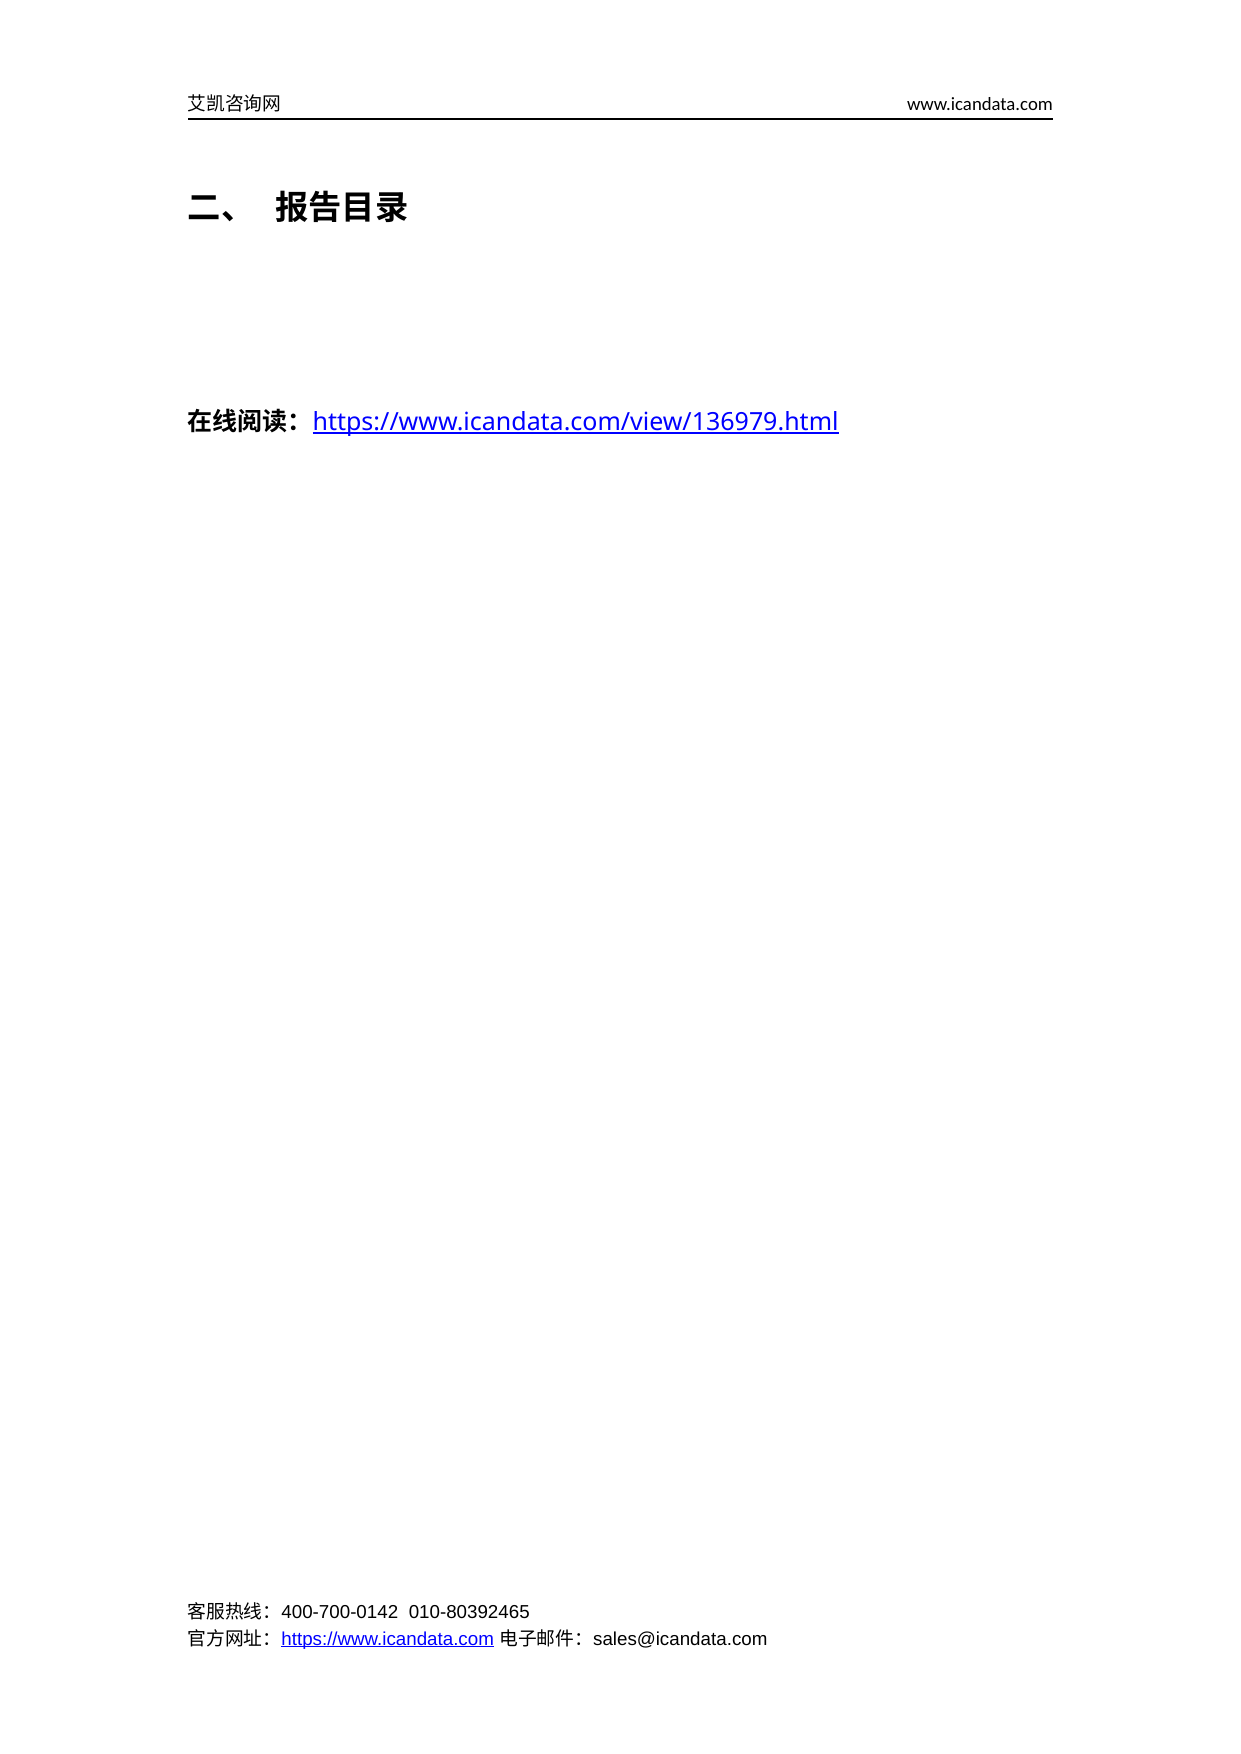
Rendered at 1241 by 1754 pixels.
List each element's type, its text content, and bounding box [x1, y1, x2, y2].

subtitle 报告目录 [187, 172, 1053, 237]
text 在线阅读：https://www.icandata.com/view/136979.html [187, 387, 1053, 452]
